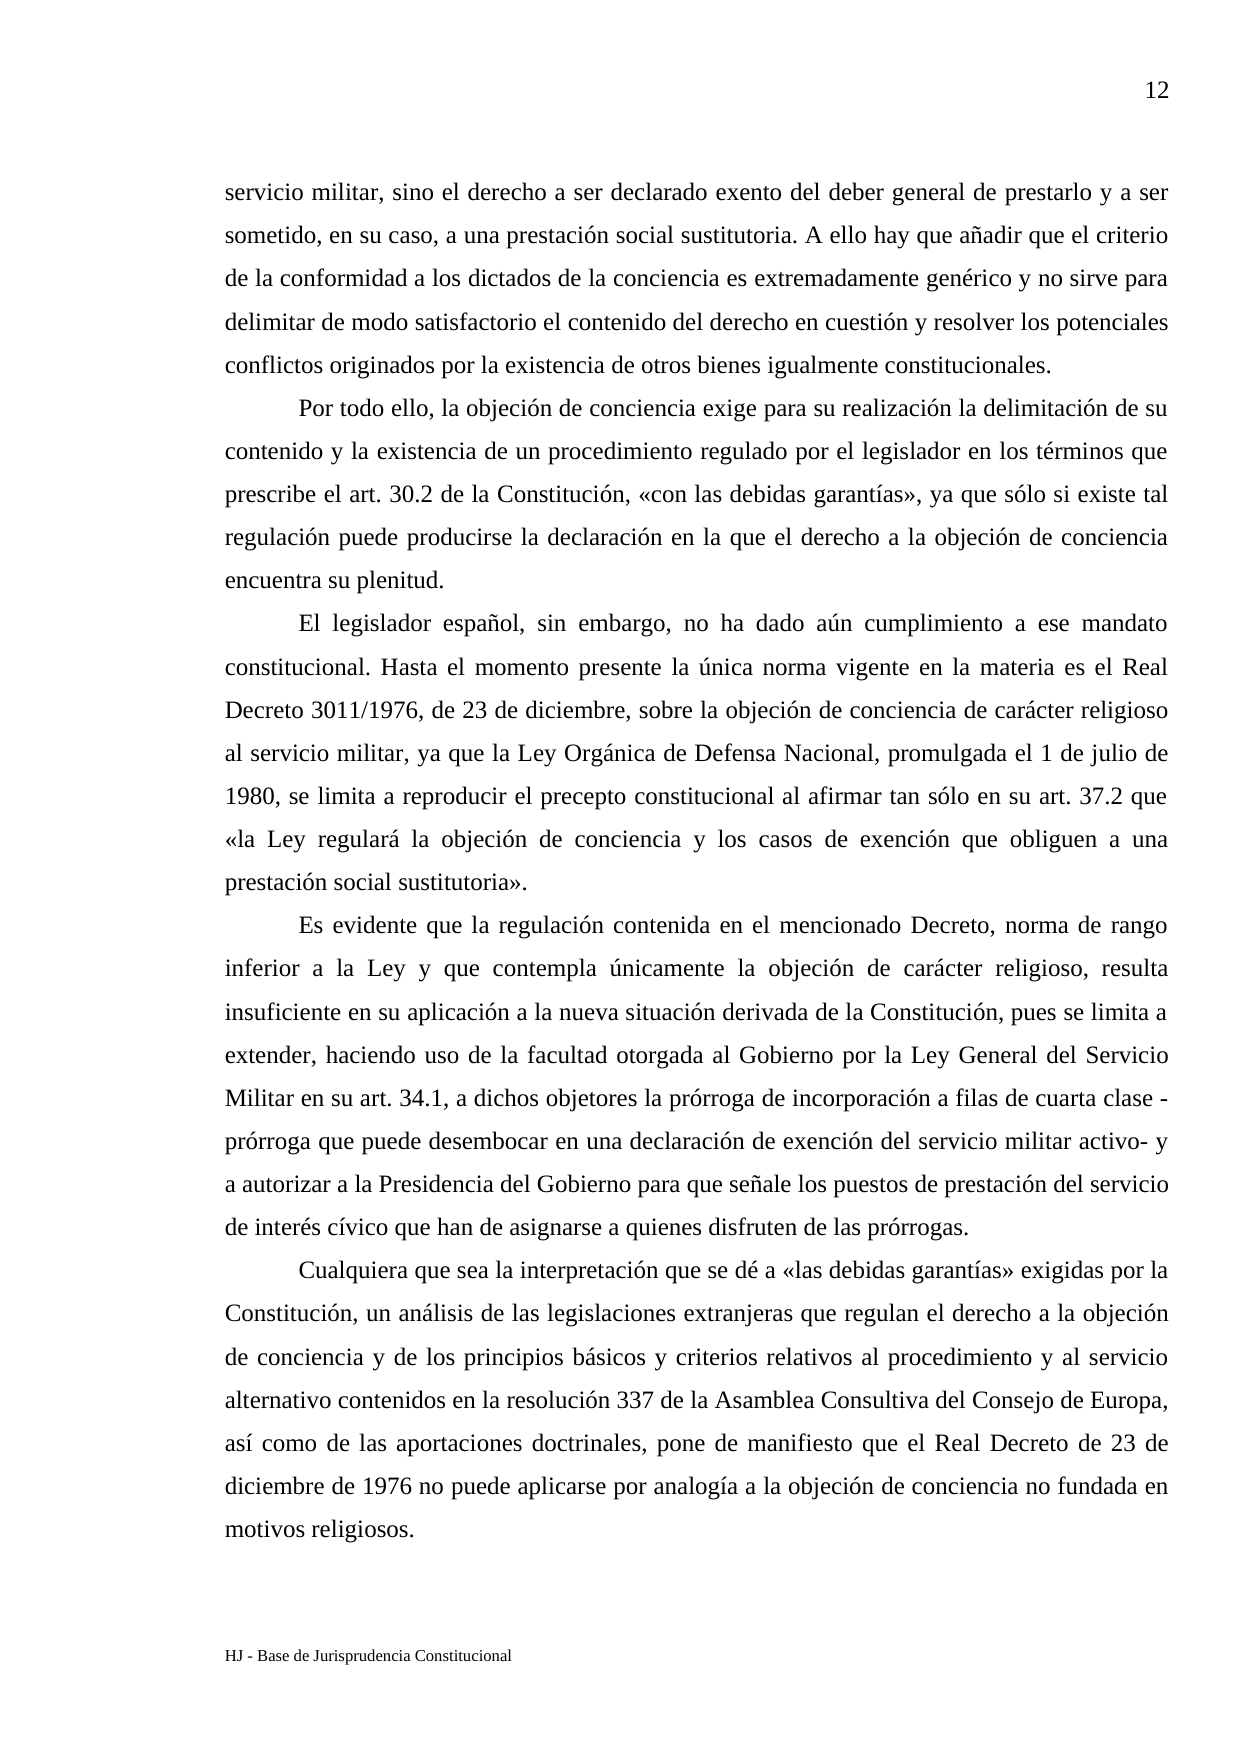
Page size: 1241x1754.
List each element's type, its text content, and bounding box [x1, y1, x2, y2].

text Cualquiera que sea la interpretación que se dé a «las debidas garantías» exigidas por la Constitución, un análisis de las legislaciones extranjeras que regulan el derecho a la objeción de conciencia y de los principios básicos y criterios relativos al procedimiento y al servicio alternativo contenidos en la resolución 337 de la Asamblea Consultiva del Consejo de Europa, así como de las aportaciones doctrinales, pone de manifiesto que el Real Decreto de 23 de diciembre de 1976 no puede aplicarse por analogía a la objeción de conciencia no fundada en motivos religiosos. [224, 1255, 1169, 1543]
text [224, 177, 1169, 378]
text Por todo ello, la objeción de conciencia exige para su realización la delimitación de su contenido y la existencia de un procedimiento regulado por el legislador en los términos que prescribe el art. 30.2 de la Constitución, «con las debidas garantías», ya que sólo si existe tal regulación puede producirse la declaración en la que el derecho a la objeción de conciencia encuentra su plenitud. [224, 393, 1169, 594]
text Es evidente que la regulación contenida en el mencionado Decreto, norma de rango inferior a la Ley y que contempla únicamente la objeción de carácter religioso, resulta insuficiente en su aplicación a la nueva situación derivada de la Constitución, pues se limita a extender, haciendo uso de la facultad otorgada al Gobierno por la Ley General del Servicio Militar en su art. 34.1, a dichos objetores la prórroga de incorporación a filas de cuarta clase -prórroga que puede desembocar en una declaración de exención del servicio militar activo- y a autorizar a la Presidencia del Gobierno para que señale los puestos de prestación del servicio de interés cívico que han de asignarse a quienes disfruten de las prórrogas. [224, 910, 1169, 1241]
text El legislador español, sin embargo, no ha dado aún cumplimiento a ese mandato constitucional. Hasta el momento presente la única norma vigente en la materia es el Real Decreto 3011/1976, de 23 de diciembre, sobre la objeción de conciencia de carácter religioso al servicio militar, ya que la Ley Orgánica de Defensa Nacional, promulgada el 1 de julio de 1980, se limita a reproducir el precepto constitucional al afirmar tan sólo en su art. 37.2 que «la Ley regulará la objeción de conciencia y los casos de exención que obliguen a una prestación social sustitutoria». [224, 608, 1169, 896]
